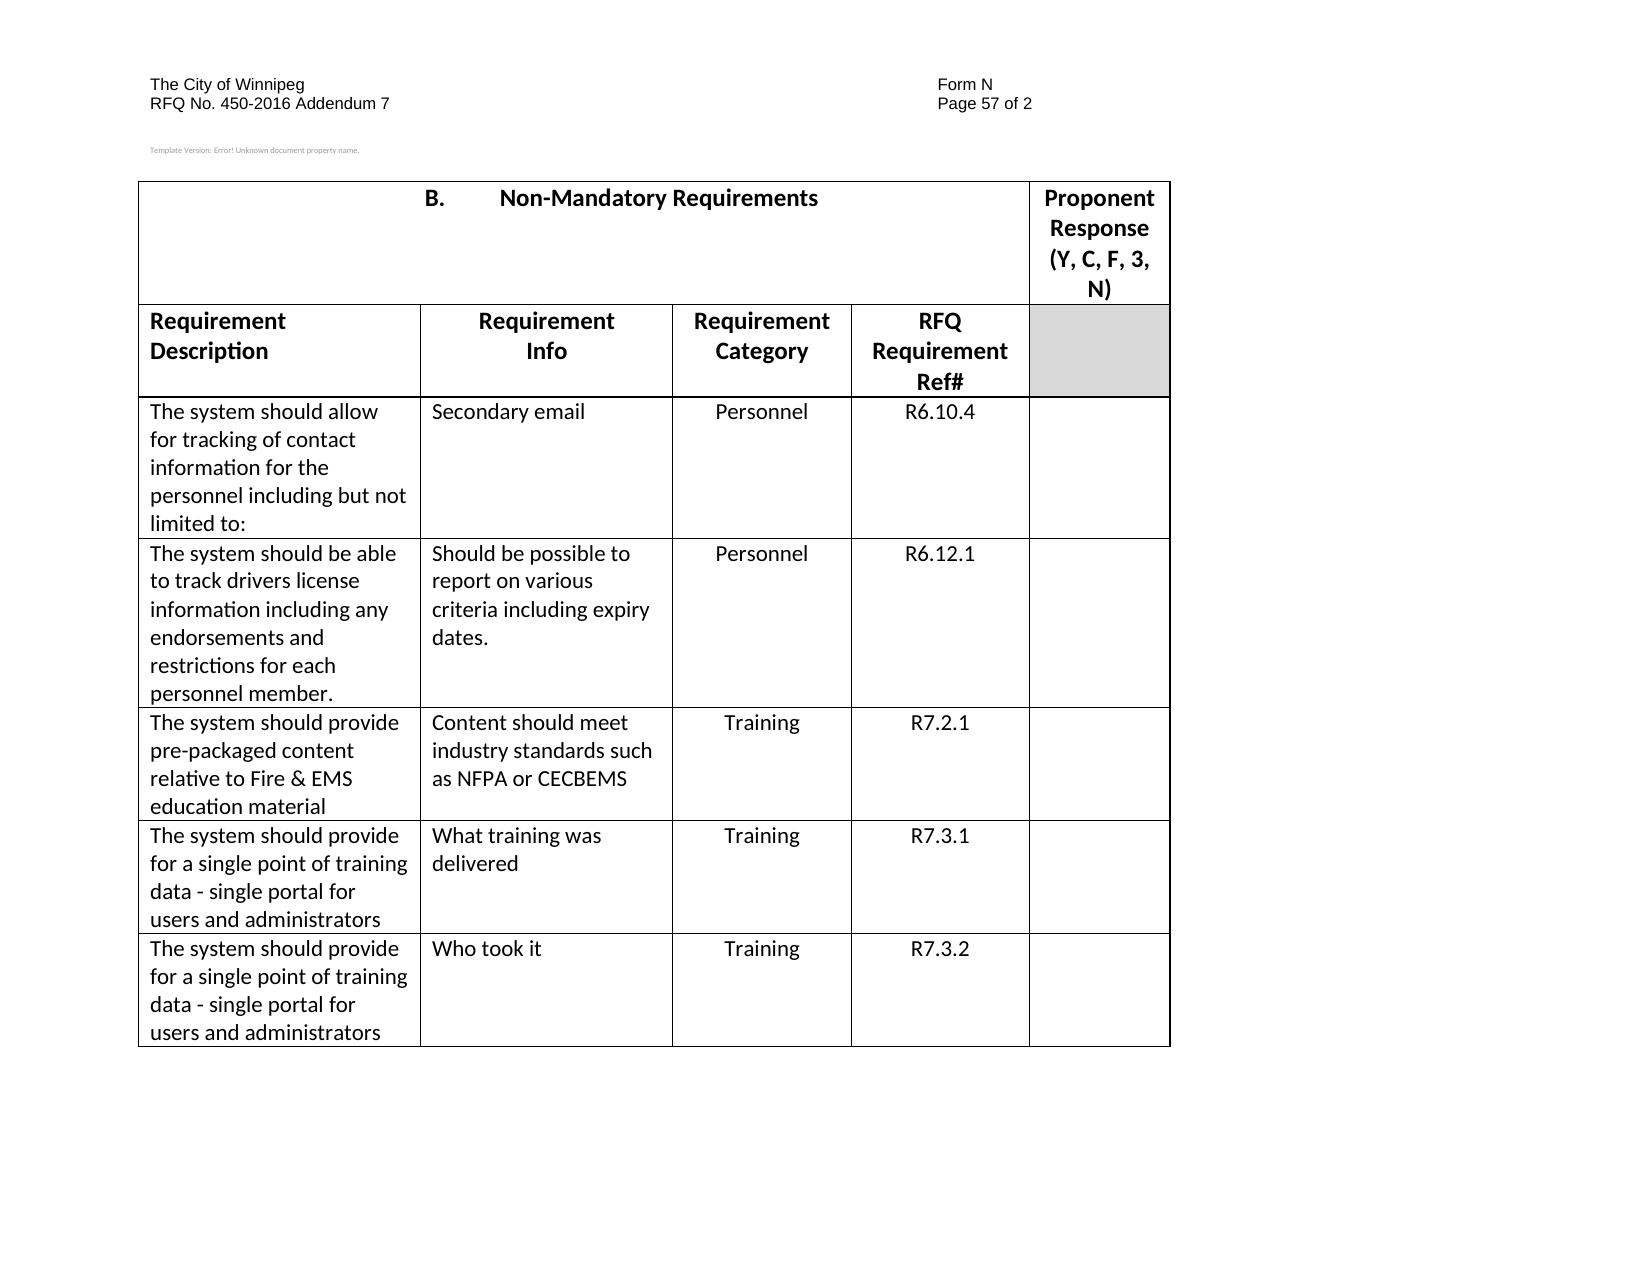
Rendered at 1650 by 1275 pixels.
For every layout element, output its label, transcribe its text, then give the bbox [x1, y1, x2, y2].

table_cell [1030, 398, 1169, 538]
table_cell [1030, 305, 1169, 396]
table_cell R6.10.4 [852, 398, 1029, 538]
table_cell R7.3.1 [852, 821, 1029, 933]
table_cell Requirement Category [673, 305, 851, 396]
table_cell Requirement Info [421, 305, 672, 396]
table_cell R6.12.1 [852, 539, 1029, 707]
table_cell Requirement Description [139, 305, 420, 396]
table_cell Content should meet industry standards such as NFPA or CECBEMS [421, 708, 672, 820]
table_cell [1030, 539, 1169, 707]
table_cell [1030, 934, 1169, 1046]
table_cell Secondary email [421, 398, 672, 538]
table_cell The system should provide for a single point of training data - single portal for users and administrators [139, 821, 420, 933]
table_cell Personnel [673, 539, 851, 707]
table_cell RFQ Requirement Ref# [852, 305, 1029, 396]
table_cell R7.3.2 [852, 934, 1029, 1046]
table_cell Personnel [673, 398, 851, 538]
table_cell R7.2.1 [852, 708, 1029, 820]
table_cell Training [673, 934, 851, 1046]
table_cell The system should provide pre-packaged content relative to Fire & EMS education material [139, 708, 420, 820]
table_cell Training [673, 708, 851, 820]
table_header Proponent Response (Y, C, F, 3, N) [1030, 182, 1169, 304]
table_cell [1030, 708, 1169, 820]
table_header B. Non-Mandatory Requirements [139, 182, 1029, 304]
table_cell [1030, 821, 1169, 933]
table_cell The system should provide for a single point of training data - single portal for users and administrators [139, 934, 420, 1046]
table_cell What training was delivered [421, 821, 672, 933]
table_cell The system should allow for tracking of contact information for the personnel including but not limited to: [139, 398, 420, 538]
table_cell The system should be able to track drivers license information including any endorsements and restrictions for each personnel member. [139, 539, 420, 707]
table_cell Who took it [421, 934, 672, 1046]
table_cell Training [673, 821, 851, 933]
table_cell Should be possible to report on various criteria including expiry dates. [421, 539, 672, 707]
